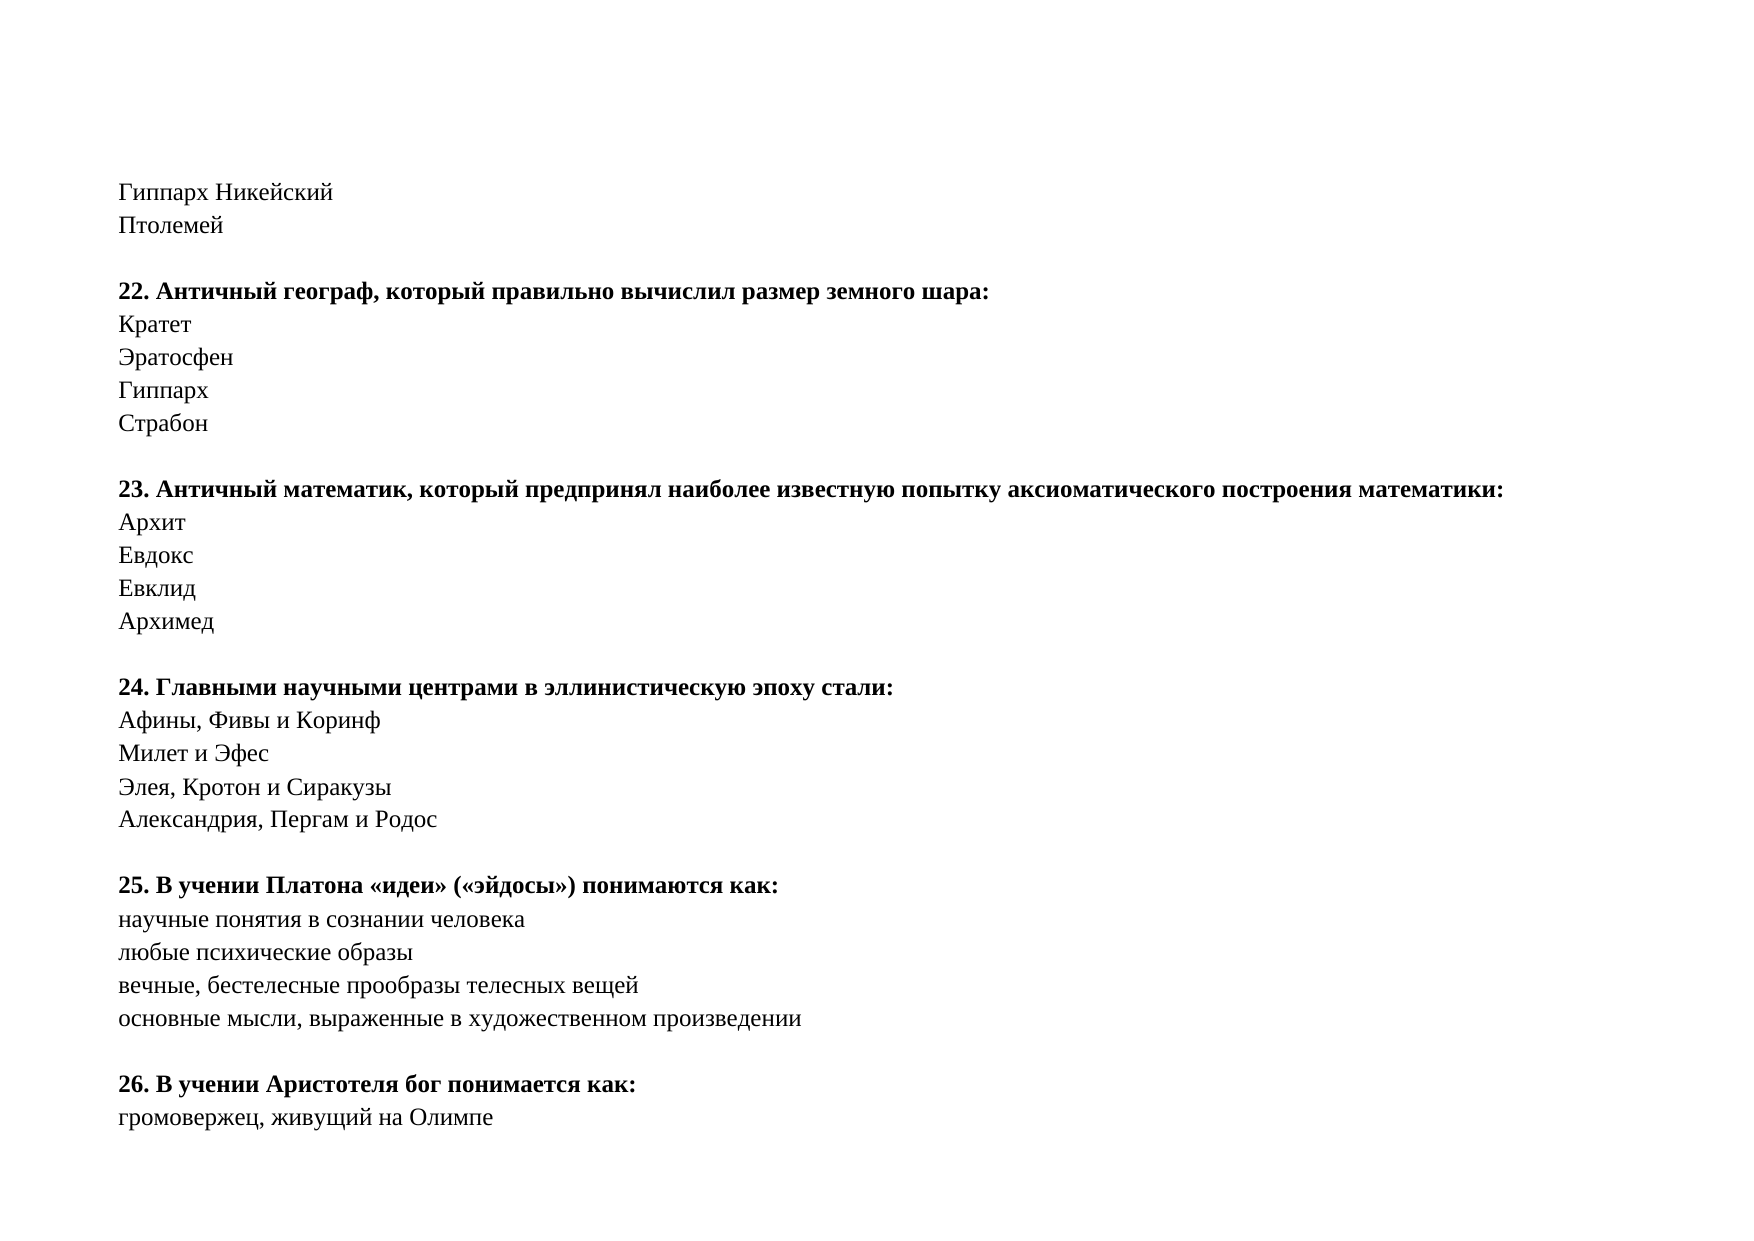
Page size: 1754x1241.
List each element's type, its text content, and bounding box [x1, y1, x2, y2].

text 26. В учении Аристотеля бог понимается как: [118, 1069, 1636, 1097]
text Афины, Фивы и Коринф [118, 706, 1636, 734]
text Эратосфен [118, 342, 1636, 371]
text любые психические образы [118, 937, 1636, 965]
text Страбон [118, 408, 1636, 437]
text Евклид [118, 573, 1636, 602]
text Кратет [118, 309, 1636, 338]
text громовержец, живущий на Олимпе [118, 1102, 1636, 1131]
text Милет и Эфес [118, 738, 1636, 767]
text научные понятия в сознании человека [118, 904, 1636, 932]
text Гиппарх Никейский [118, 177, 1636, 206]
text Александрия, Пергам и Родос [118, 804, 1636, 833]
text 23. Античный математик, который предпринял наиболее известную попытку аксиоматического построения математики: [118, 474, 1636, 503]
text основные мысли, выраженные в художественном произведении [118, 1003, 1636, 1031]
text Архит [118, 507, 1636, 536]
text вечные, бестелесные прообразы телесных вещей [118, 970, 1636, 998]
text Архимед [118, 606, 1636, 635]
text Элея, Кротон и Сиракузы [118, 772, 1636, 800]
text 22. Античный географ, который правильно вычислил размер земного шара: [118, 276, 1636, 305]
text 24. Главными научными центрами в эллинистическую эпоху стали: [118, 672, 1636, 701]
text Евдокс [118, 540, 1636, 569]
text Птолемей [118, 210, 1636, 239]
text Гиппарх [118, 375, 1636, 404]
text 25. В учении Платона «идеи» («эйдосы») понимаются как: [118, 871, 1636, 899]
